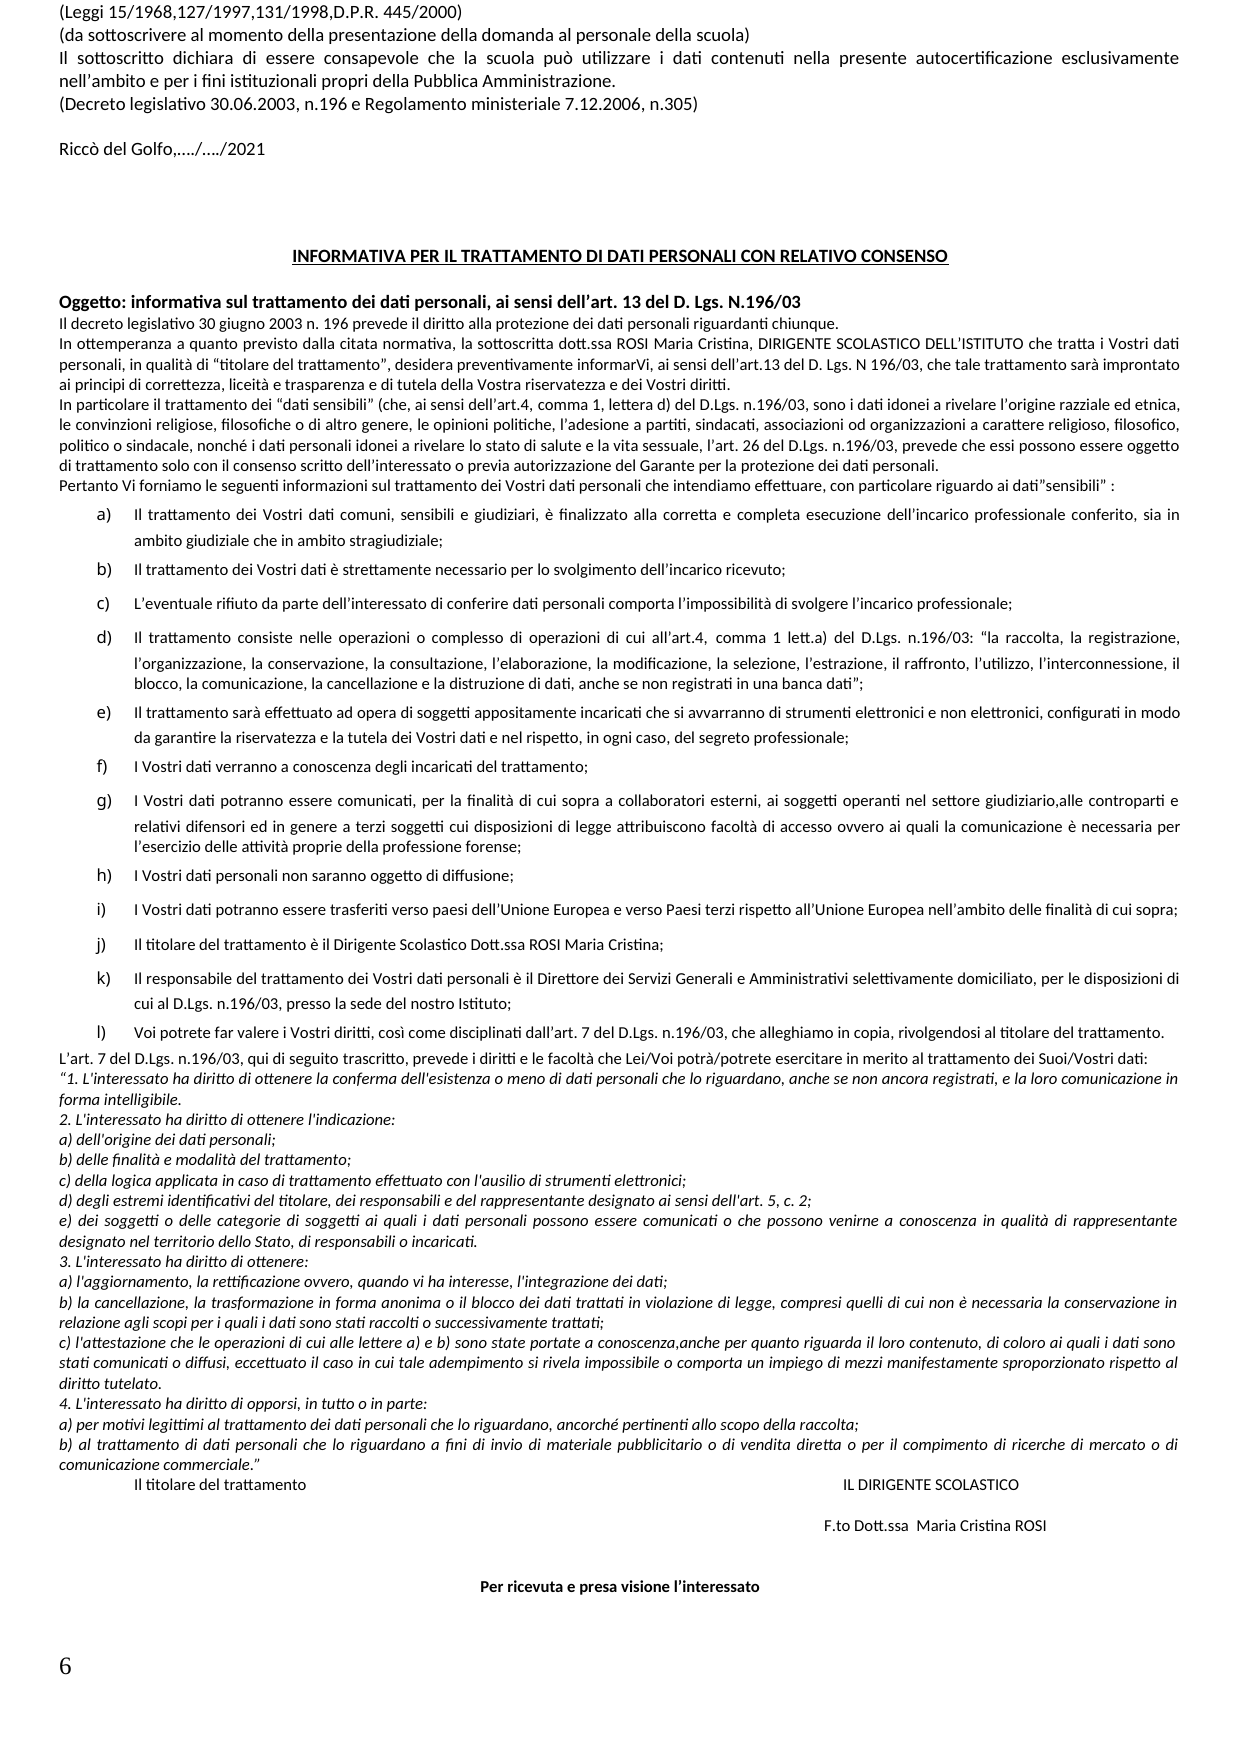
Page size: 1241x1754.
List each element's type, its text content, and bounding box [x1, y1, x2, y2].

text c) della logica applicata in caso di trattamento effettuato con l'ausilio di strumenti elettronici; [59, 1170, 1181, 1190]
text L’art. 7 del D.Lgs. n.196/03, qui di seguito trascritto, prevede i diritti e le facoltà che Lei/Voi potrà/potrete esercitare in merito al trattamento dei Suoi/Vostri dati: [59, 1048, 1181, 1068]
list I Vostri dati personali non saranno oggetto di diffusione; [96, 857, 1181, 891]
text Il decreto legislativo 30 giugno 2003 n. 196 prevede il diritto alla protezione dei dati personali riguardanti chiunque. [59, 313, 1181, 333]
text b) al trattamento di dati personali che lo riguardano a fini di invio di materiale pubblicitario o di vendita diretta o per il compimento di ricerche di mercato o di comunicazione commerciale.” [59, 1434, 1181, 1475]
text Il sottoscritto dichiara di essere consapevole che la scuola può utilizzare i dati contenuti nella presente autocertificazione esclusivamente nell’ambito e per i fini istituzionali propri della Pubblica Amministrazione. [59, 46, 1181, 92]
list I Vostri dati potranno essere comunicati, per la finalità di cui sopra a collaboratori esterni, ai soggetti operanti nel settore giudiziario,alle controparti e relativi difensori ed in genere a terzi soggetti cui disposizioni di legge attribuiscono facoltà di accesso ovvero ai quali la comunicazione è necessaria per l’esercizio delle attività proprie della professione forense; [96, 782, 1181, 857]
text Oggetto: informativa sul trattamento dei dati personali, ai sensi dell’art. 13 del D. Lgs. N.196/03 [59, 290, 1181, 313]
text (da sottoscrivere al momento della presentazione della domanda al personale della scuola) [59, 23, 1181, 46]
text a) per motivi legittimi al trattamento dei dati personali che lo riguardano, ancorché pertinenti allo scopo della raccolta; [59, 1414, 1181, 1434]
text Riccò del Golfo,…./…./2021 [59, 137, 1181, 160]
list Il trattamento dei Vostri dati comuni, sensibili e giudiziari, è finalizzato alla corretta e completa esecuzione dell’incarico professionale conferito, sia in ambito giudiziale che in ambito stragiudiziale; [96, 496, 1181, 550]
text Pertanto Vi forniamo le seguenti informazioni sul trattamento dei Vostri dati personali che intendiamo effettuare, con particolare riguardo ai dati”sensibili” : [59, 476, 1181, 496]
list I Vostri dati verranno a conoscenza degli incaricati del trattamento; [96, 748, 1181, 782]
text (Decreto legislativo 30.06.2003, n.196 e Regolamento ministeriale 7.12.2006, n.305) [59, 92, 1181, 114]
list Il responsabile del trattamento dei Vostri dati personali è il Direttore dei Servizi Generali e Amministrativi selettivamente domiciliato, per le disposizioni di cui al D.Lgs. n.196/03, presso la sede del nostro Istituto; [96, 959, 1181, 1014]
list Il trattamento sarà effettuato ad opera di soggetti appositamente incaricati che si avvarranno di strumenti elettronici e non elettronici, configurati in modo da garantire la riservatezza e la tutela dei Vostri dati e nel rispetto, in ogni caso, del segreto professionale; [96, 693, 1181, 748]
text a) dell'origine dei dati personali; [59, 1129, 1181, 1150]
text (Leggi 15/1968,127/1997,131/1998,D.P.R. 445/2000) [59, 0, 1181, 23]
text b) delle finalità e modalità del trattamento; [59, 1150, 1181, 1170]
text 3. L'interessato ha diritto di ottenere: [59, 1251, 1181, 1272]
list Voi potrete far valere i Vostri diritti, così come disciplinati dall’art. 7 del D.Lgs. n.196/03, che alleghiamo in copia, rivolgendosi al titolare del trattamento. [96, 1014, 1181, 1048]
list Il titolare del trattamento è il Dirigente Scolastico Dott.ssa ROSI Maria Cristina; [96, 925, 1181, 959]
text 2. L'interessato ha diritto di ottenere l'indicazione: [59, 1109, 1181, 1129]
list Il trattamento dei Vostri dati è strettamente necessario per lo svolgimento dell’incarico ricevuto; [96, 550, 1181, 584]
text In particolare il trattamento dei “dati sensibili” (che, ai sensi dell’art.4, comma 1, lettera d) del D.Lgs. n.196/03, sono i dati idonei a rivelare l’origine razziale ed etnica, le convinzioni religiose, filosofiche o di altro genere, le opinioni politiche, l’adesione a partiti, sindacati, associazioni od organizzazioni a carattere religioso, filosofico, politico o sindacale, nonché i dati personali idonei a rivelare lo stato di salute e la vita sessuale, l’art. 26 del D.Lgs. n.196/03, prevede che essi possono essere oggetto di trattamento solo con il consenso scritto dell’interessato o previa autorizzazione del Garante per la protezione dei dati personali. [59, 394, 1181, 476]
text INFORMATIVA PER IL TRATTAMENTO DI DATI PERSONALI CON RELATIVO CONSENSO [59, 244, 1181, 267]
text 4. L'interessato ha diritto di opporsi, in tutto o in parte: [59, 1393, 1181, 1414]
list Il trattamento consiste nelle operazioni o complesso di operazioni di cui all’art.4, comma 1 lett.a) del D.Lgs. n.196/03: “la raccolta, la registrazione, l’organizzazione, la conservazione, la consultazione, l’elaborazione, la modificazione, la selezione, l’estrazione, il raffronto, l’utilizzo, l’interconnessione, il blocco, la comunicazione, la cancellazione e la distruzione di dati, anche se non registrati in una banca dati”; [96, 619, 1181, 693]
text Il titolare del trattamento IL DIRIGENTE SCOLASTICO [59, 1475, 1181, 1495]
text b) la cancellazione, la trasformazione in forma anonima o il blocco dei dati trattati in violazione di legge, compresi quelli di cui non è necessaria la conservazione in relazione agli scopi per i quali i dati sono stati raccolti o successivamente trattati; [59, 1292, 1181, 1332]
text In ottemperanza a quanto previsto dalla citata normativa, la sottoscritta dott.ssa ROSI Maria Cristina, DIRIGENTE SCOLASTICO DELL’ISTITUTO che tratta i Vostri dati personali, in qualità di “titolare del trattamento”, desidera preventivamente informarVi, ai sensi dell’art.13 del D. Lgs. N 196/03, che tale trattamento sarà improntato ai principi di correttezza, liceità e trasparenza e di tutela della Vostra riservatezza e dei Vostri diritti. [59, 333, 1181, 394]
text a) l'aggiornamento, la rettificazione ovvero, quando vi ha interesse, l'integrazione dei dati; [59, 1272, 1181, 1292]
text F.to Dott.ssa Maria Cristina ROSI [59, 1515, 1181, 1536]
list L’eventuale rifiuto da parte dell’interessato di conferire dati personali comporta l’impossibilità di svolgere l’incarico professionale; [96, 584, 1181, 619]
list I Vostri dati potranno essere trasferiti verso paesi dell’Unione Europea e verso Paesi terzi rispetto all’Unione Europea nell’ambito delle finalità di cui sopra; [96, 891, 1181, 925]
text c) l'attestazione che le operazioni di cui alle lettere a) e b) sono state portate a conoscenza,anche per quanto riguarda il loro contenuto, di coloro ai quali i dati sono stati comunicati o diffusi, eccettuato il caso in cui tale adempimento si rivela impossibile o comporta un impiego di mezzi manifestamente sproporzionato rispetto al diritto tutelato. [59, 1332, 1181, 1393]
text d) degli estremi identificativi del titolare, dei responsabili e del rappresentante designato ai sensi dell'art. 5, c. 2; [59, 1190, 1181, 1211]
text e) dei soggetti o delle categorie di soggetti ai quali i dati personali possono essere comunicati o che possono venirne a conoscenza in qualità di rappresentante designato nel territorio dello Stato, di responsabili o incaricati. [59, 1211, 1181, 1251]
text “1. L'interessato ha diritto di ottenere la conferma dell'esistenza o meno di dati personali che lo riguardano, anche se non ancora registrati, e la loro comunicazione in forma intelligibile. [59, 1068, 1181, 1109]
text Per ricevuta e presa visione l’interessato [59, 1576, 1181, 1597]
